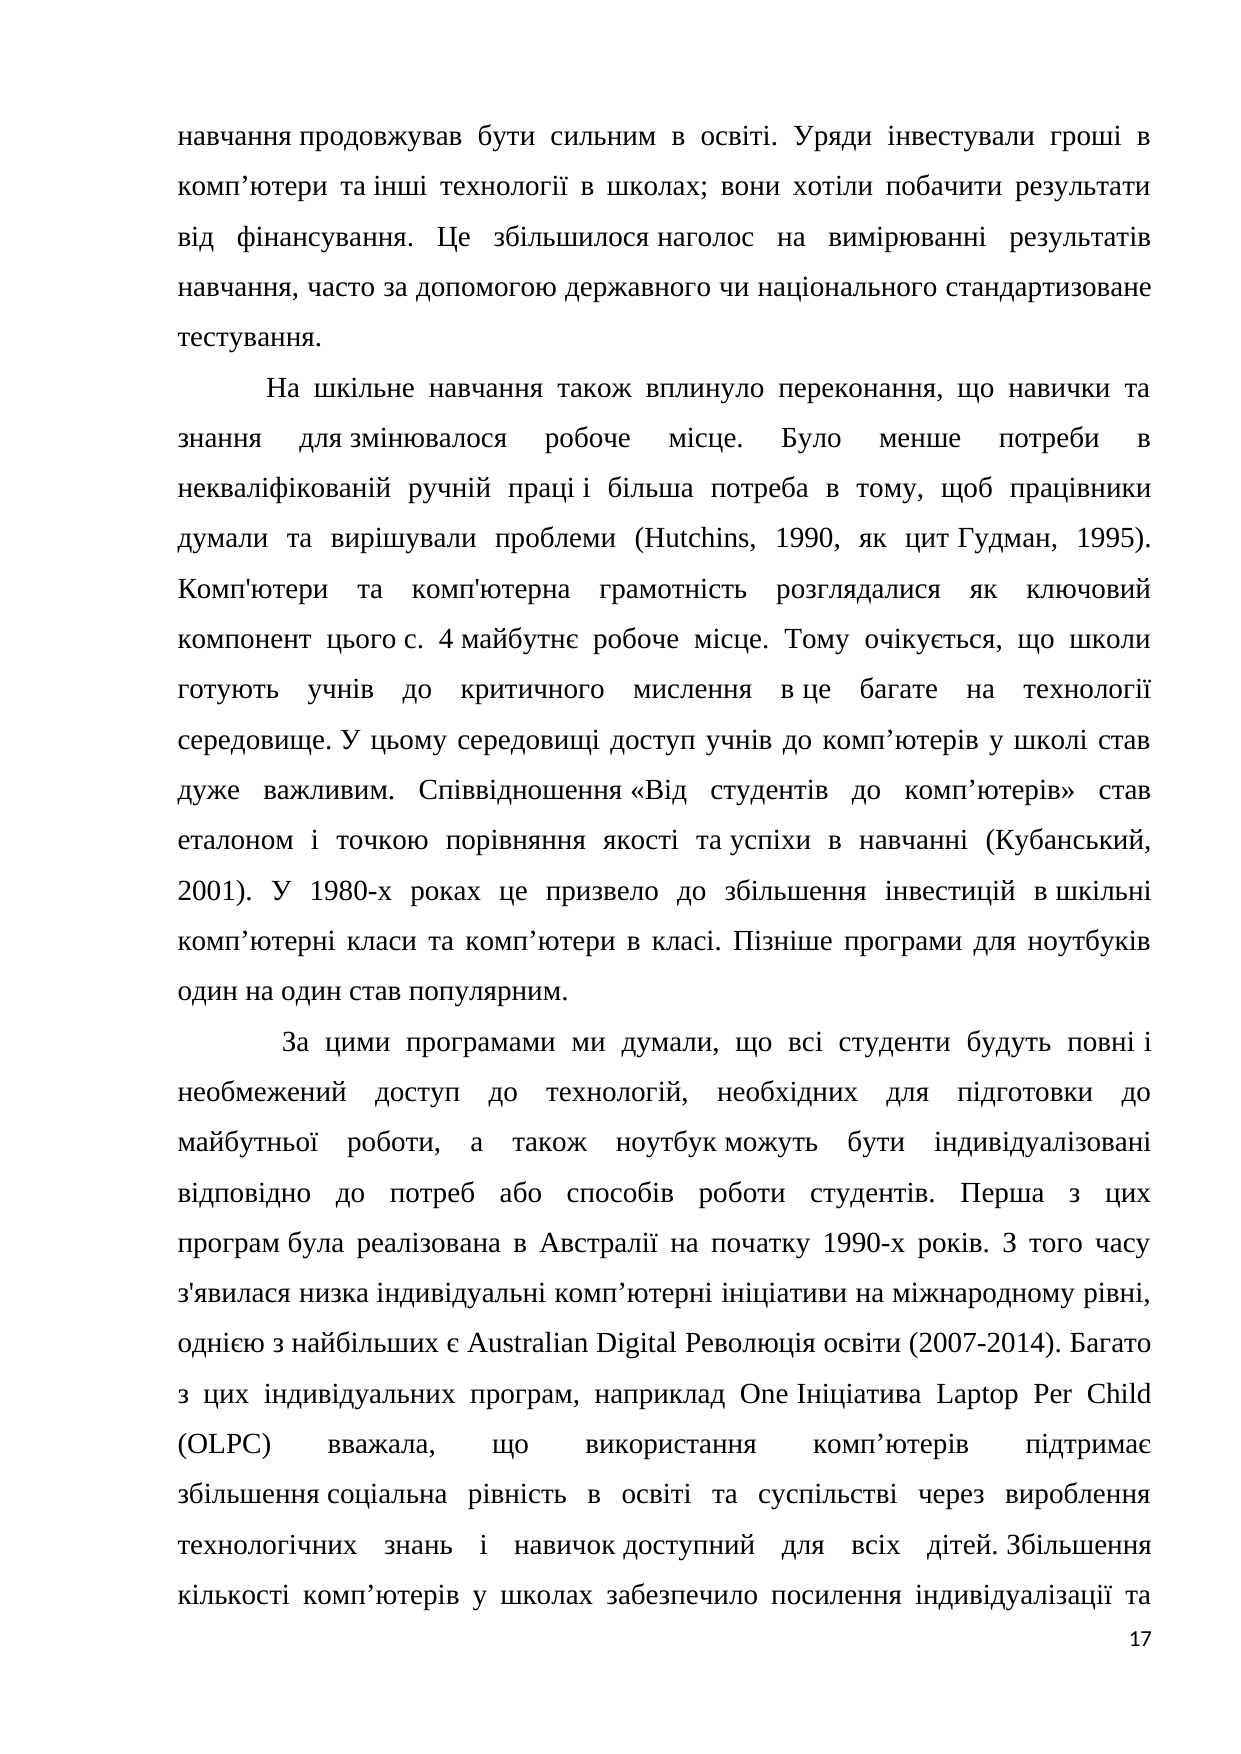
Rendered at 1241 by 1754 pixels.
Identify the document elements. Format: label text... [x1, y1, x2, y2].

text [177, 1024, 1152, 1611]
text На шкільне навчання також вплинуло переконання, що навички та знання для змінювалося робоче місце. Було менше потреби в некваліфікованій ручній праці і більша потреба в тому, щоб працівники думали та вирішували проблеми (Hutchins, 1990, як цит Гудман, 1995). Комп'ютери та комп'ютерна грамотність розглядалися як ключовий компонент цього с. 4 майбутнє робоче місце. Тому очікується, що школи готують учнів до критичного мислення в це багате на технології середовище. У цьому середовищі доступ учнів до комп’ютерів у школі став дуже важливим. Співвідношення «Від студентів до комп’ютерів» став еталоном і точкою порівняння якості та успіхи в навчанні (Кубанський, 2001). У 1980-х роках це призвело до збільшення інвестицій в шкільні комп’ютерні класи та комп’ютери в класі. Пізніше програми для ноутбуків один на один став популярним. [177, 370, 1152, 1007]
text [177, 118, 1152, 353]
